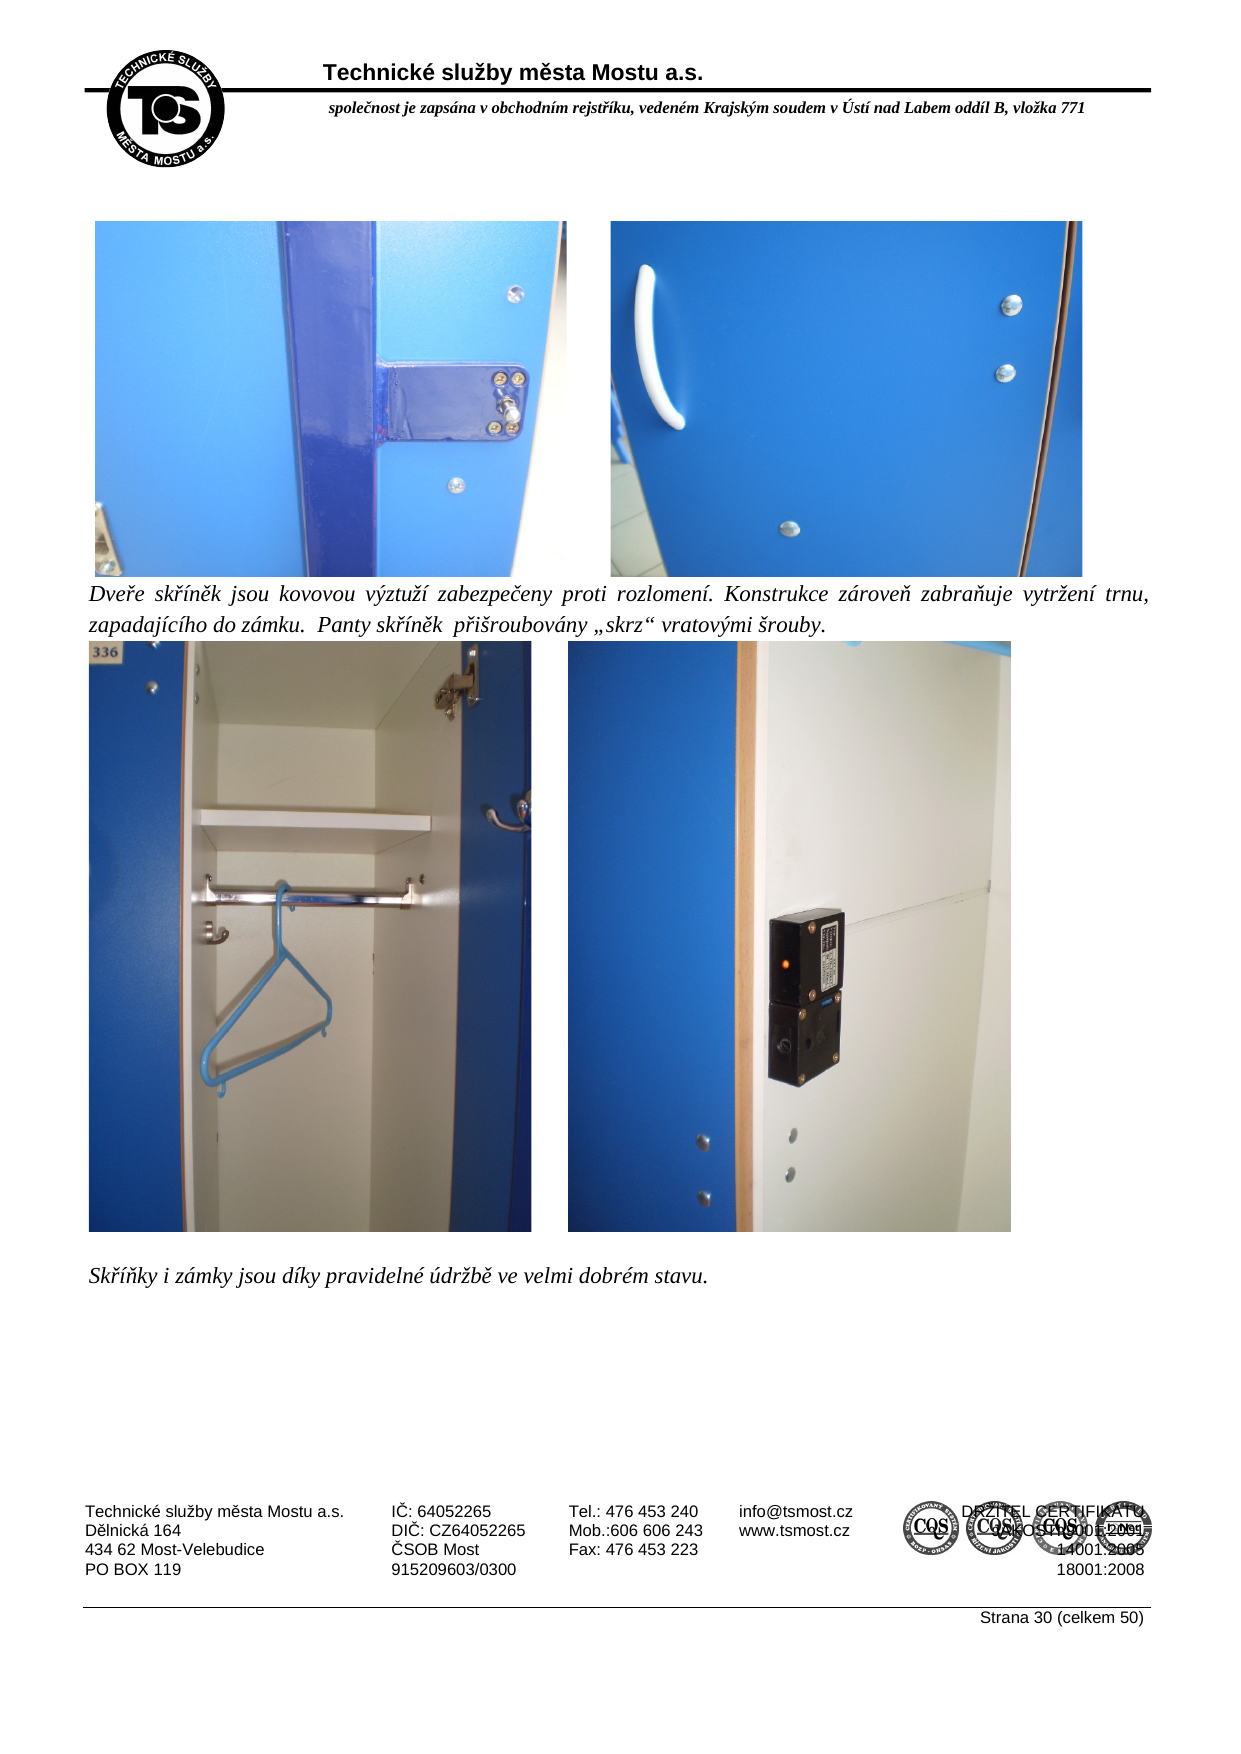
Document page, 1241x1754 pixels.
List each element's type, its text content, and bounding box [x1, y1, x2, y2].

picture [95, 221, 567, 577]
picture [106, 49, 225, 168]
picture [568, 641, 1011, 1232]
text Skříňky i zámky jsou díky pravidelné údržbě ve velmi dobrém stavu. [89, 1263, 1152, 1289]
text Dveře skříněk jsou kovovou výztuží zabezpečeny proti rozlomení. Konstrukce zároveň zabraňuje vytržení trnu, zapadajícího do zámku. Panty skříněk přišroubovány „skrz“ vratovými šrouby. [89, 581, 1152, 637]
picture [88, 641, 532, 1232]
picture [610, 221, 1083, 577]
